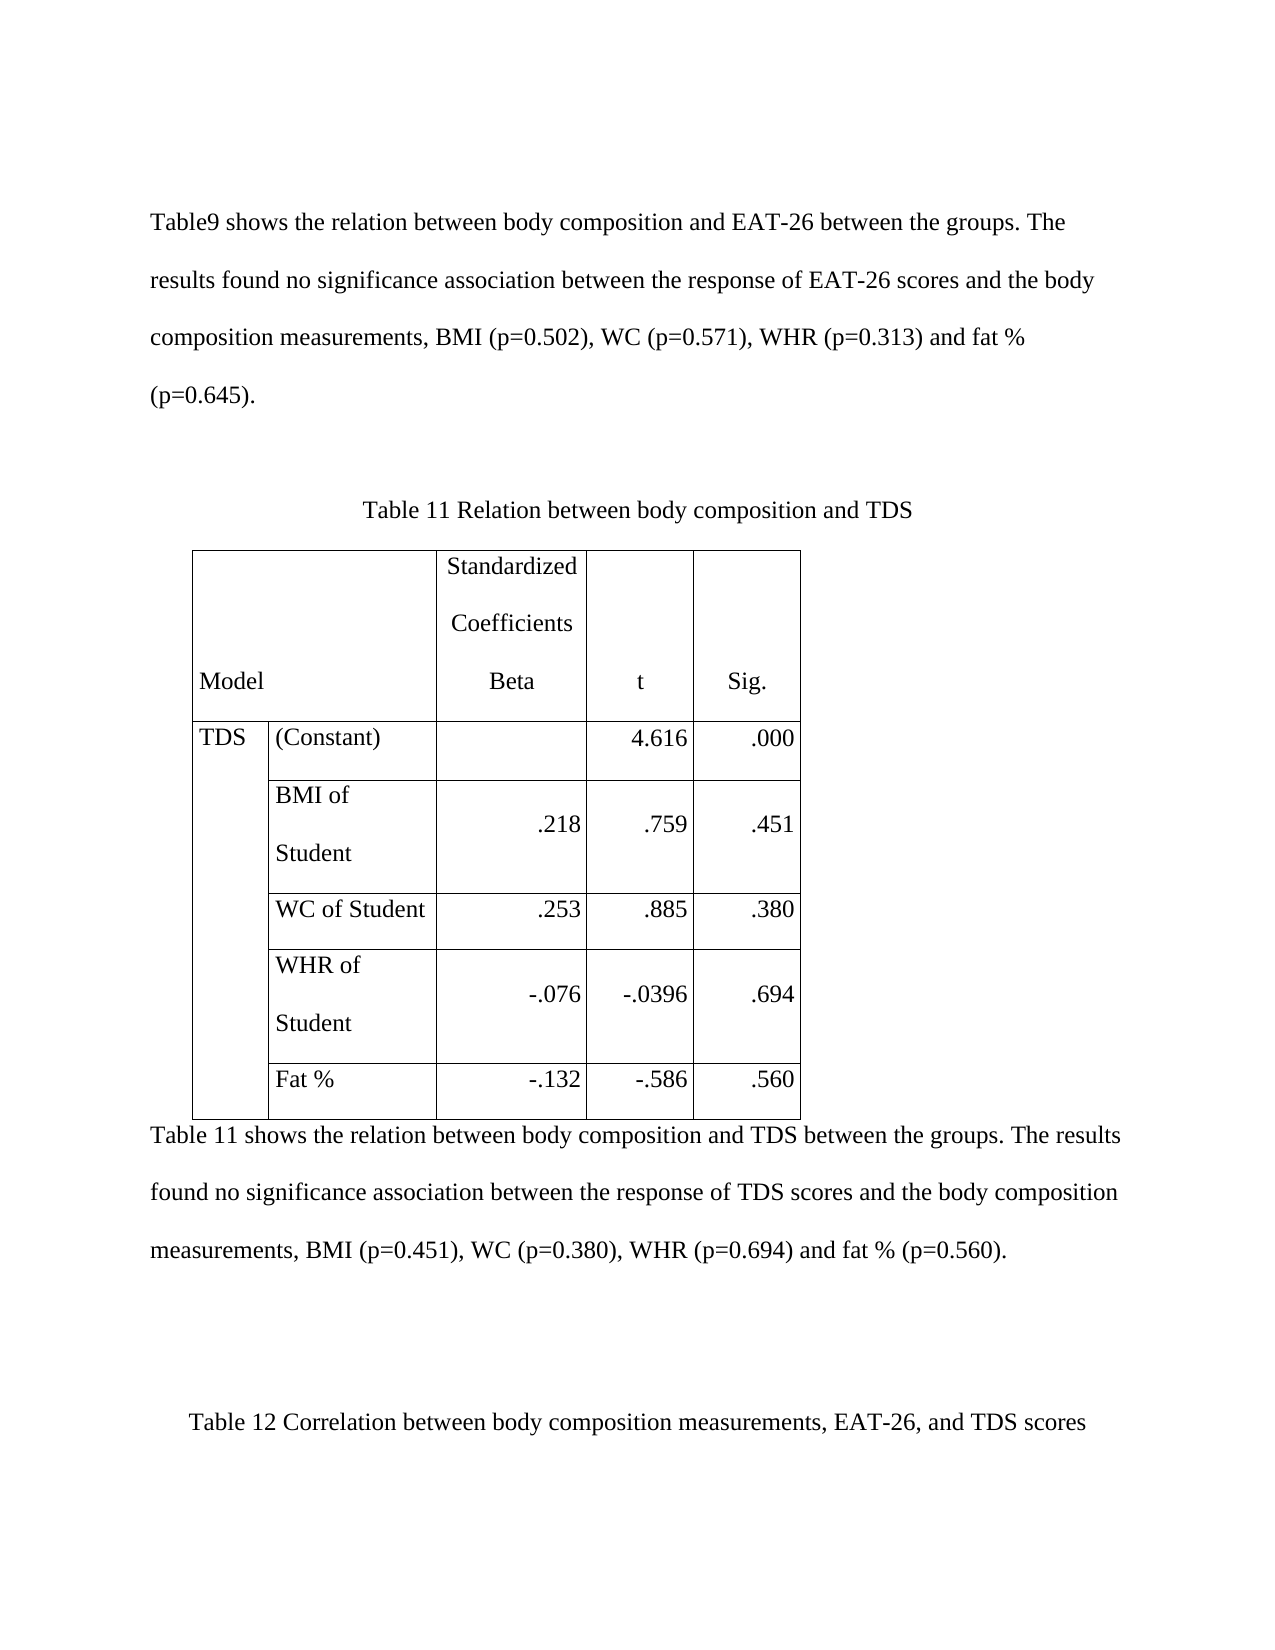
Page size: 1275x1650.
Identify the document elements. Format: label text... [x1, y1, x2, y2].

table_cell Sig. [694, 551, 800, 721]
table_header Table 11 Relation between body composition and TDS [193, 495, 1082, 550]
table_cell .218 [437, 781, 586, 893]
table_cell (Constant) [269, 722, 436, 779]
table_cell Fat % [269, 1064, 436, 1119]
table_cell .253 [437, 894, 586, 949]
table_cell BMI of Student [269, 781, 436, 893]
table_cell -.132 [437, 1064, 586, 1119]
table_cell TDS [193, 722, 268, 1119]
table_cell [437, 722, 586, 779]
table_cell .380 [694, 894, 800, 949]
table_cell .451 [694, 781, 800, 893]
table_cell .560 [694, 1064, 800, 1119]
table_cell WC of Student [269, 894, 436, 949]
text Table 12 Correlation between body composition measurements, EAT-26, and TDS scores [150, 1407, 1125, 1436]
table_cell 4.616 [587, 722, 693, 779]
table_cell WHR of Student [269, 950, 436, 1063]
table_cell Standardized Coefficients Beta [437, 551, 586, 721]
table_cell .000 [694, 722, 800, 779]
table_cell -.0396 [587, 950, 693, 1063]
table_cell t [587, 551, 693, 721]
table_cell Model [193, 551, 436, 721]
text Table 11 shows the relation between body composition and TDS between the groups. The results found no significance association between the response of TDS scores and the body composition measurements, BMI (p=0.451), WC (p=0.380), WHR (p=0.694) and fat % (p=0.560). [150, 1120, 1125, 1263]
table_cell .694 [694, 950, 800, 1063]
text Table9 shows the relation between body composition and EAT-26 between the groups. The results found no significance association between the response of EAT-26 scores and the body composition measurements, BMI (p=0.502), WC (p=0.571), WHR (p=0.313) and fat % (p=0.645). [150, 207, 1125, 409]
table_cell .759 [587, 781, 693, 893]
table_cell -.586 [587, 1064, 693, 1119]
table_cell .885 [587, 894, 693, 949]
table_cell -.076 [437, 950, 586, 1063]
